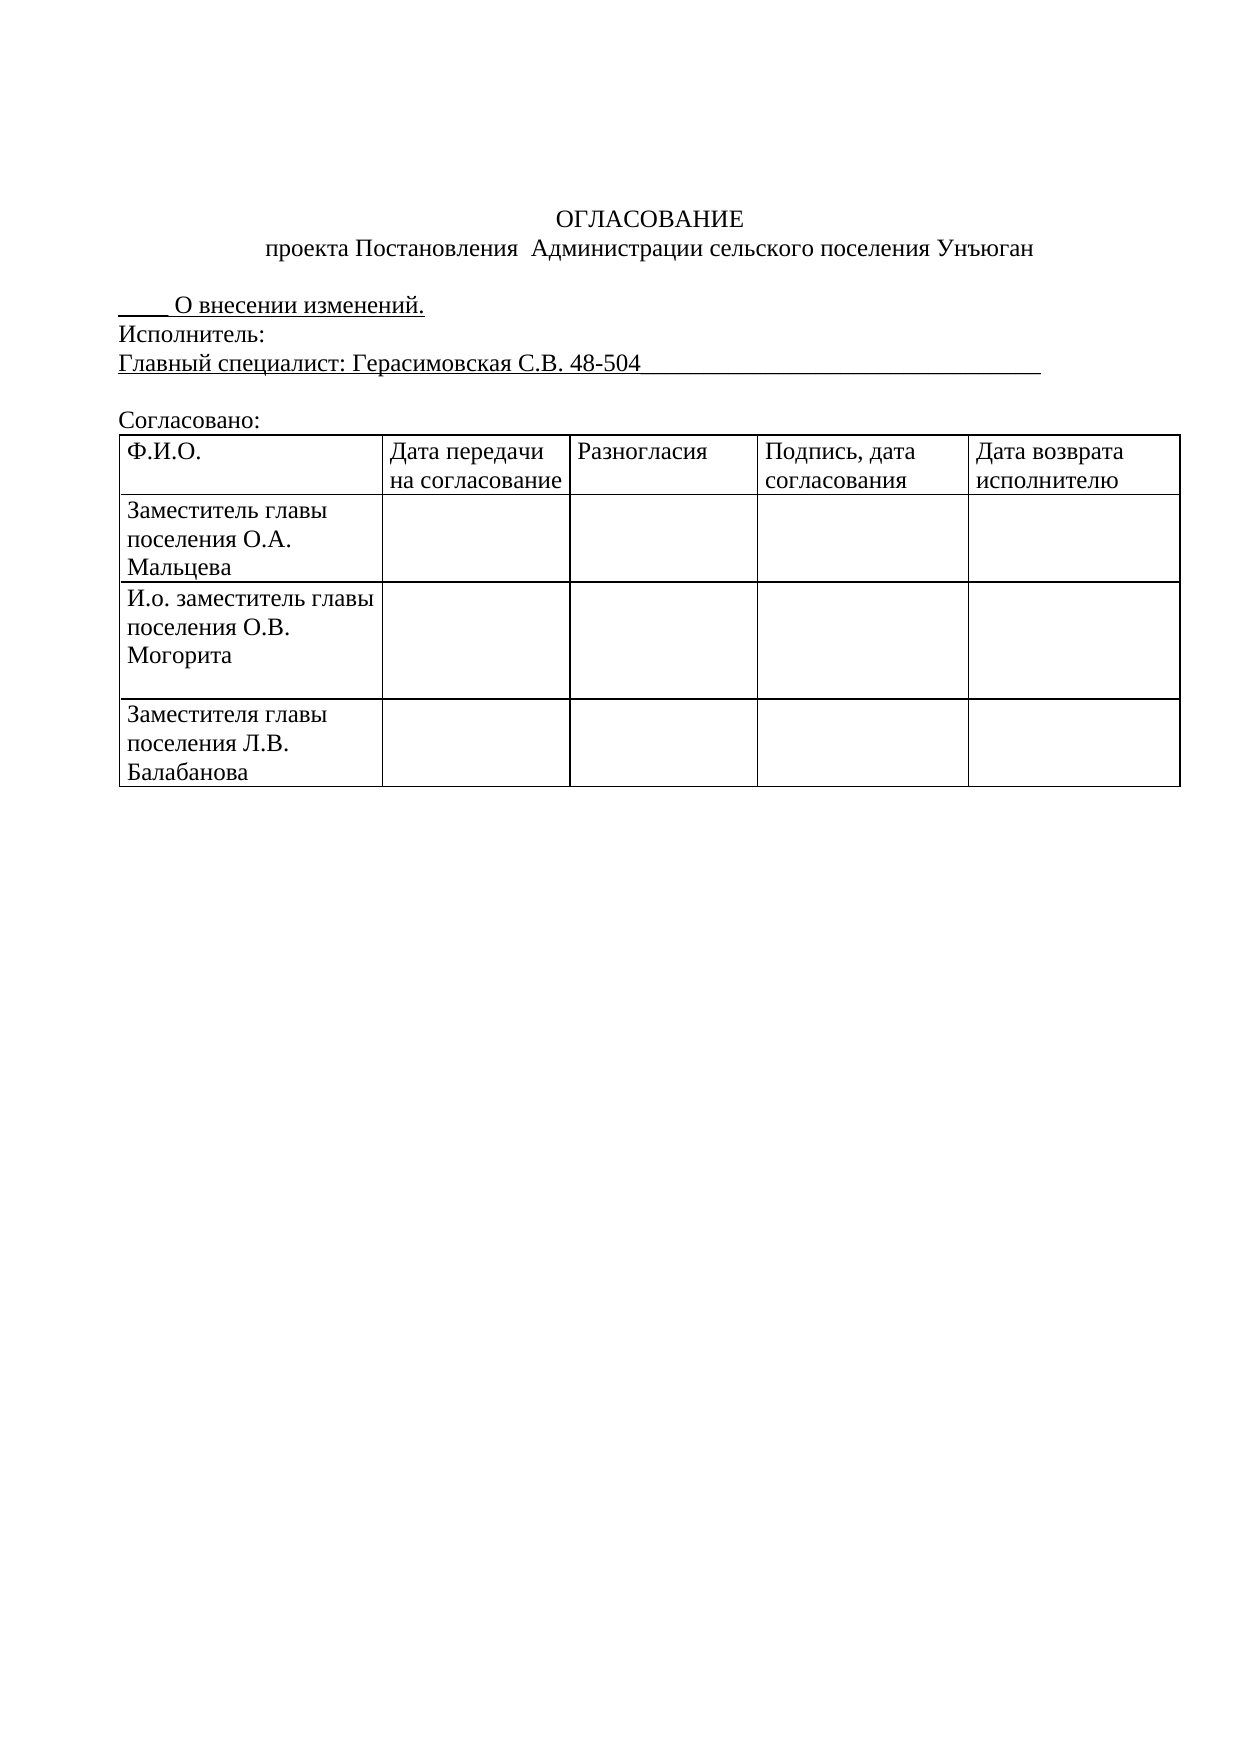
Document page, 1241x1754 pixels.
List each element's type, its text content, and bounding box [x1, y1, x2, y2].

table_cell Заместителя главы поселения Л.В. Балабанова [120, 699, 382, 786]
text ОГЛАСОВАНИЕ [118, 204, 1181, 233]
text Согласовано: [118, 406, 1181, 434]
table_cell [758, 583, 968, 698]
table_cell Заместитель главы поселения О.А. Мальцева [120, 495, 382, 581]
table_cell [969, 583, 1179, 698]
table_header Разногласия [571, 436, 757, 493]
table_cell [383, 700, 569, 786]
table_cell [383, 583, 569, 698]
table_cell [969, 700, 1179, 786]
text Исполнитель: [118, 319, 1181, 348]
table_header Ф.И.О. [120, 436, 382, 493]
text ____ О внесении изменений. [118, 291, 1181, 319]
table_cell [571, 495, 757, 581]
table_cell [758, 700, 968, 786]
text Главный специалист: Герасимовская С.В. 48-504________________________________ [118, 348, 1181, 377]
text проекта Постановления Администрации сельского поселения Унъюган [118, 233, 1181, 262]
table_header Подпись, дата согласования [758, 436, 968, 493]
table_cell И.о. заместитель главы поселения О.В. Могорита [120, 582, 382, 698]
table_header Дата возврата исполнителю [969, 436, 1179, 493]
table_cell [571, 583, 757, 698]
table_cell [969, 495, 1179, 581]
table_cell [758, 495, 968, 581]
table_cell [383, 495, 569, 581]
table_cell [571, 700, 757, 786]
table_header Дата передачи на согласование [383, 436, 569, 493]
